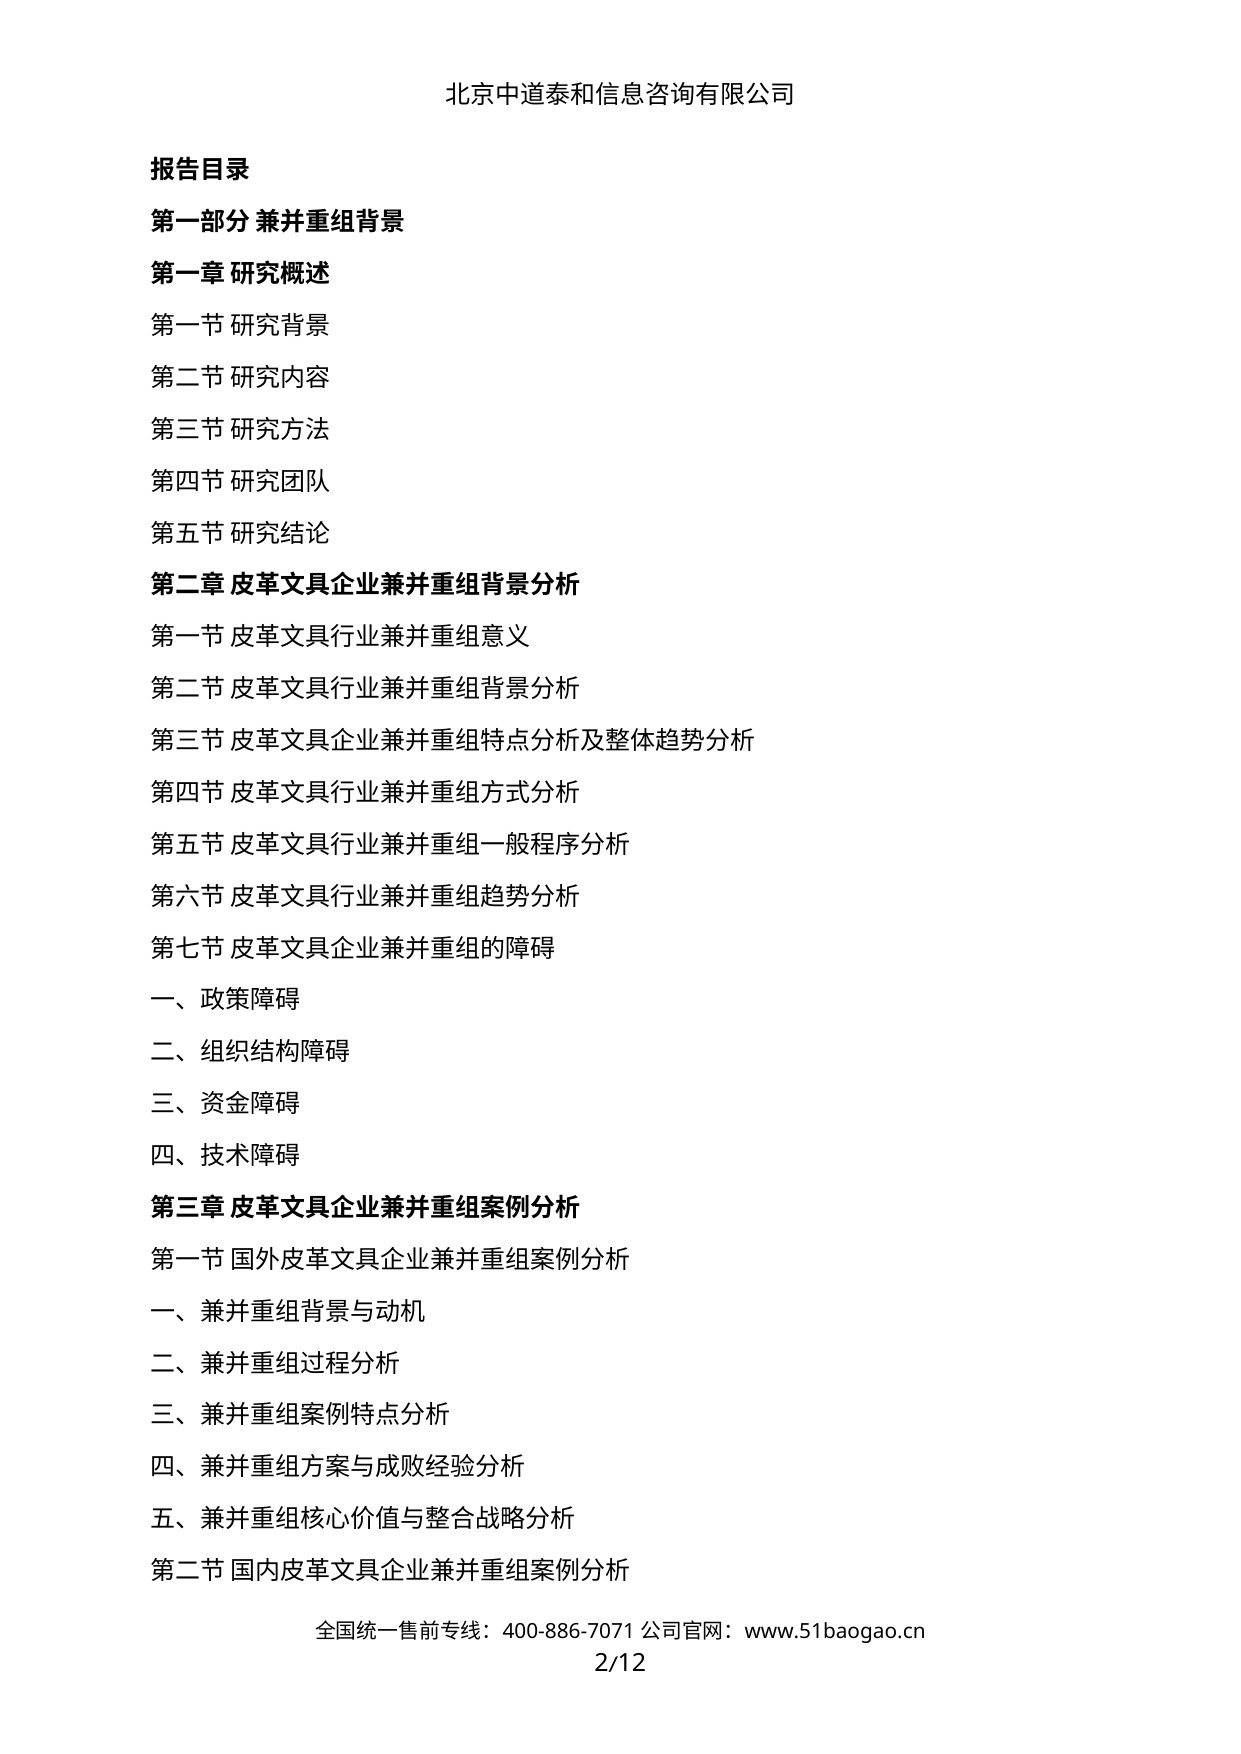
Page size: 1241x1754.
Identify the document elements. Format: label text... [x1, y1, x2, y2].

text 三、兼并重组案例特点分析 [150, 1395, 1090, 1431]
text 第六节 皮革文具行业兼并重组趋势分析 [150, 876, 1090, 912]
text 第五节 皮革文具行业兼并重组一般程序分析 [150, 824, 1090, 861]
text 第二节 国内皮革文具企业兼并重组案例分析 [150, 1551, 1090, 1587]
text 第五节 研究结论 [150, 513, 1090, 549]
text 第三节 研究方法 [150, 409, 1090, 446]
text 第二节 研究内容 [150, 357, 1090, 394]
text 第三节 皮革文具企业兼并重组特点分析及整体趋势分析 [150, 721, 1090, 757]
text 报告目录 [150, 150, 1090, 186]
text 第一节 研究背景 [150, 306, 1090, 342]
text 五、兼并重组核心价值与整合战略分析 [150, 1499, 1090, 1535]
text 一、政策障碍 [150, 980, 1090, 1016]
text 四、技术障碍 [150, 1136, 1090, 1172]
text 二、组织结构障碍 [150, 1032, 1090, 1068]
text 第二章 皮革文具企业兼并重组背景分析 [150, 565, 1090, 601]
text 第一节 国外皮革文具企业兼并重组案例分析 [150, 1239, 1090, 1276]
text 第一部分 兼并重组背景 [150, 202, 1090, 238]
text 第一章 研究概述 [150, 254, 1090, 290]
text 一、兼并重组背景与动机 [150, 1291, 1090, 1327]
text 第三章 皮革文具企业兼并重组案例分析 [150, 1187, 1090, 1224]
text 四、兼并重组方案与成败经验分析 [150, 1447, 1090, 1483]
text 第四节 研究团队 [150, 461, 1090, 497]
text 第二节 皮革文具行业兼并重组背景分析 [150, 669, 1090, 705]
text 第七节 皮革文具企业兼并重组的障碍 [150, 928, 1090, 964]
text 三、资金障碍 [150, 1084, 1090, 1120]
text 第四节 皮革文具行业兼并重组方式分析 [150, 772, 1090, 809]
text 二、兼并重组过程分析 [150, 1343, 1090, 1379]
text 第一节 皮革文具行业兼并重组意义 [150, 617, 1090, 653]
